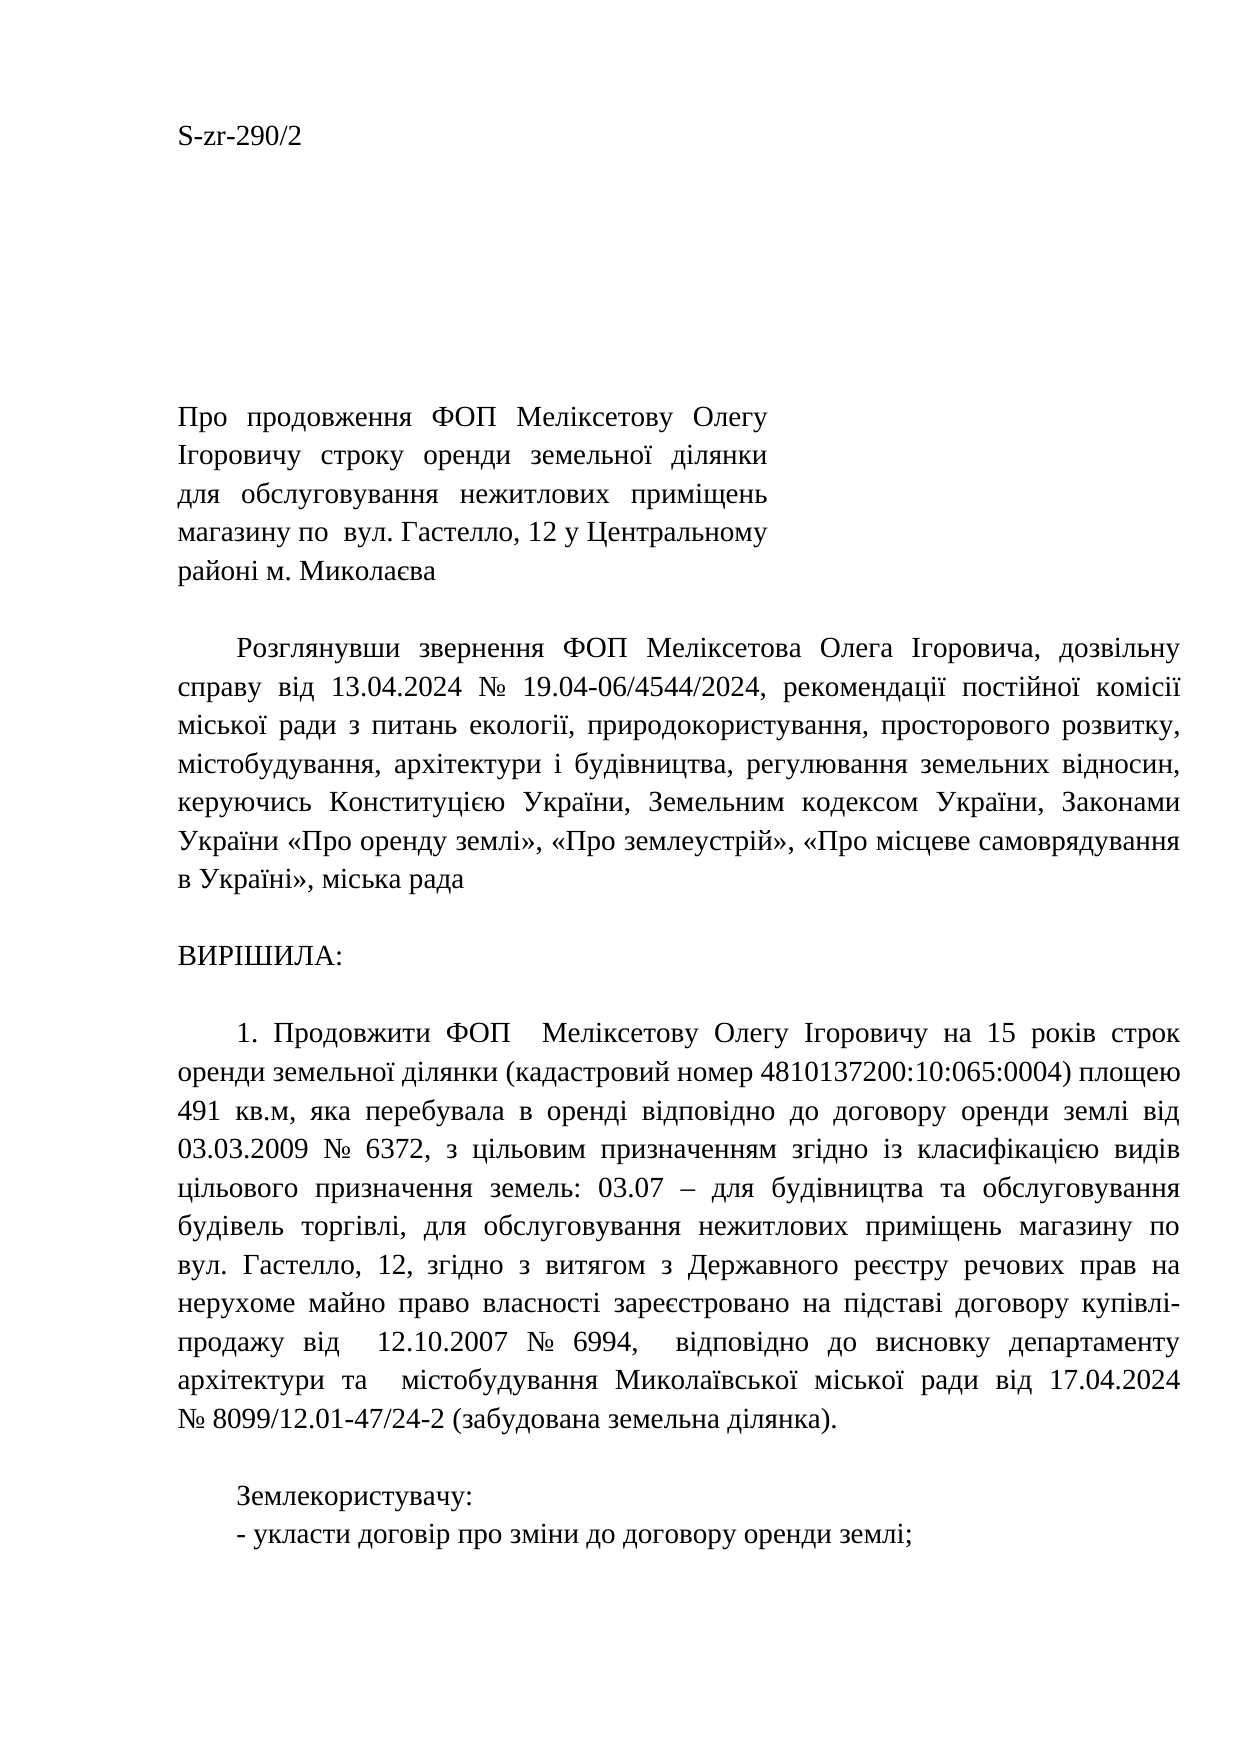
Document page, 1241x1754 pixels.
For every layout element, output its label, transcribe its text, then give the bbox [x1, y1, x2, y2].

text Землекористувачу: [177, 1478, 1181, 1512]
text ВИРІШИЛА: [177, 938, 1181, 972]
text 1. Продовжити ФОП Меліксетову Олегу Ігоровичу на 15 років строк оренди земельної ділянки (кадастровий номер 4810137200:10:065:0004) площею 491 кв.м, яка перебувала в оренді відповідно до договору оренди землі від 03.03.2009 № 6372, з цільовим призначенням згідно із класифікацією видів цільового призначення земель: 03.07 – для будівництва та обслуговування будівель торгівлі, для обслуговування нежитлових приміщень магазину по вул. Гастелло, 12, згідно з витягом з Державного реєстру речових прав на нерухоме майно право власності зареєстровано на підставі договору купівлі-продажу від 12.10.2007 № 6994, відповідно до висновку департаменту архітектури та містобудування Миколаївської міської ради від 17.04.2024 № 8099/12.01-47/24-2 (забудована земельна ділянка). [177, 1016, 1181, 1434]
text S-zr-290/2 [177, 118, 1181, 152]
text Про продовження ФОП Меліксетову Олегу Ігоровичу строку оренди земельної ділянки для обслуговування нежитлових приміщень магазину по вул. Гастелло, 12 у Центральному районі м. Миколаєва [177, 399, 768, 587]
text - укласти договір про зміни до договору оренди землі; [177, 1517, 1181, 1550]
text Розглянувши звернення ФОП Меліксетова Олега Ігоровича, дозвільну справу від 13.04.2024 № 19.04-06/4544/2024, рекомендації постійної комісії міської ради з питань екології, природокористування, просторового розвитку, містобудування, архітектури і будівництва, регулювання земельних відносин, керуючись Конституцією України, Земельним кодексом України, Законами України «Про оренду землі», «Про землеустрій», «Про місцеве самоврядування в Україні», міська рада [177, 630, 1181, 895]
